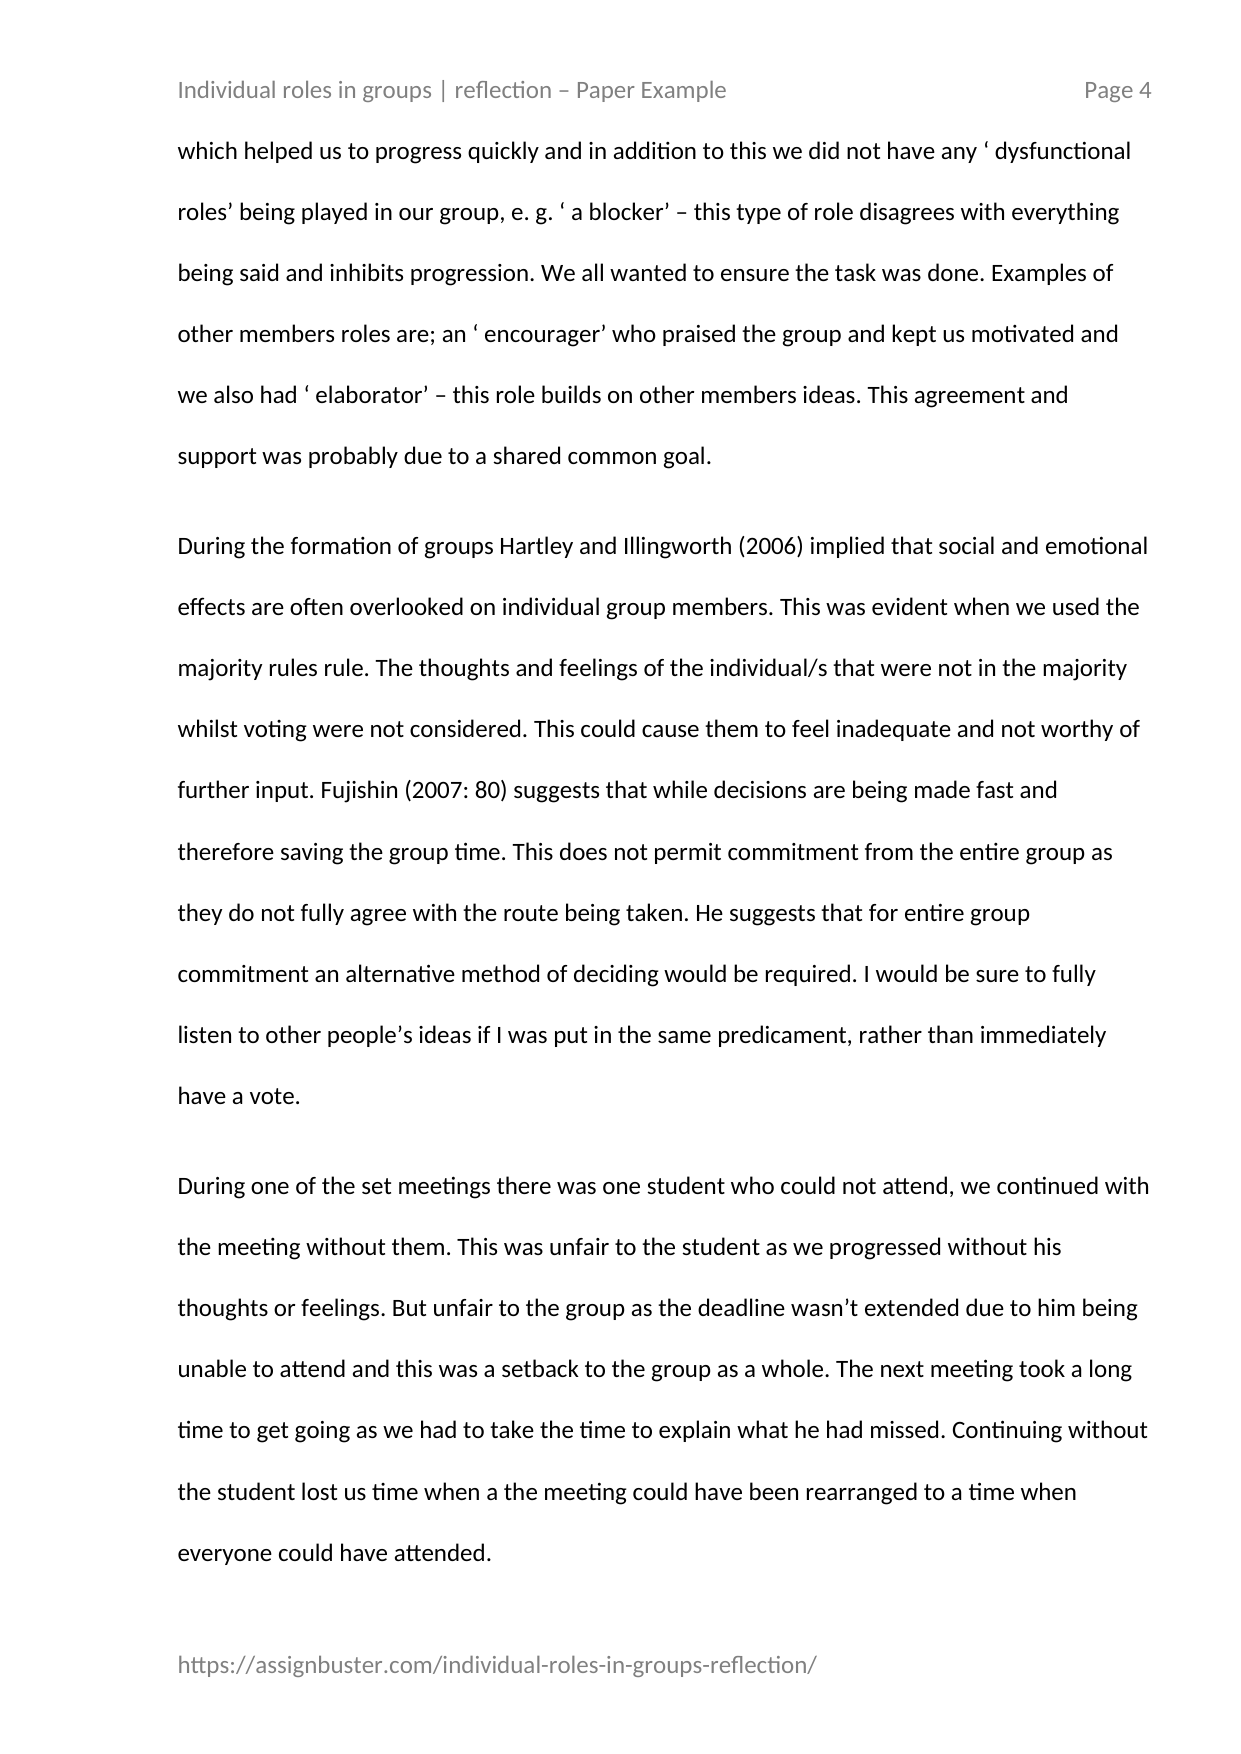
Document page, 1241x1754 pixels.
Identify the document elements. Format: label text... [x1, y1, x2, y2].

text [177, 135, 1152, 471]
text During one of the set meetings there was one student who could not attend, we continued with the meeting without them. This was unfair to the student as we progressed without his thoughts or feelings. But unfair to the group as the deadline wasn’t extended due to him being unable to attend and this was a setback to the group as a whole. The next meeting took a long time to get going as we had to take the time to explain what he had missed. Continuing without the student lost us time when a the meeting could have been rearranged to a time when everyone could have attended. [177, 1170, 1152, 1567]
text During the formation of groups Hartley and Illingworth (2006) implied that social and emotional effects are often overlooked on individual group members. This was evident when we used the majority rules rule. The thoughts and feelings of the individual/s that were not in the majority whilst voting were not considered. This could cause them to feel inadequate and not worthy of further input. Fujishin (2007: 80) suggests that while decisions are being made fast and therefore saving the group time. This does not permit commitment from the entire group as they do not fully agree with the route being taken. He suggests that for entire group commitment an alternative method of deciding would be required. I would be sure to fully listen to other people’s ideas if I was put in the same predicament, rather than immediately have a vote. [177, 531, 1152, 1110]
